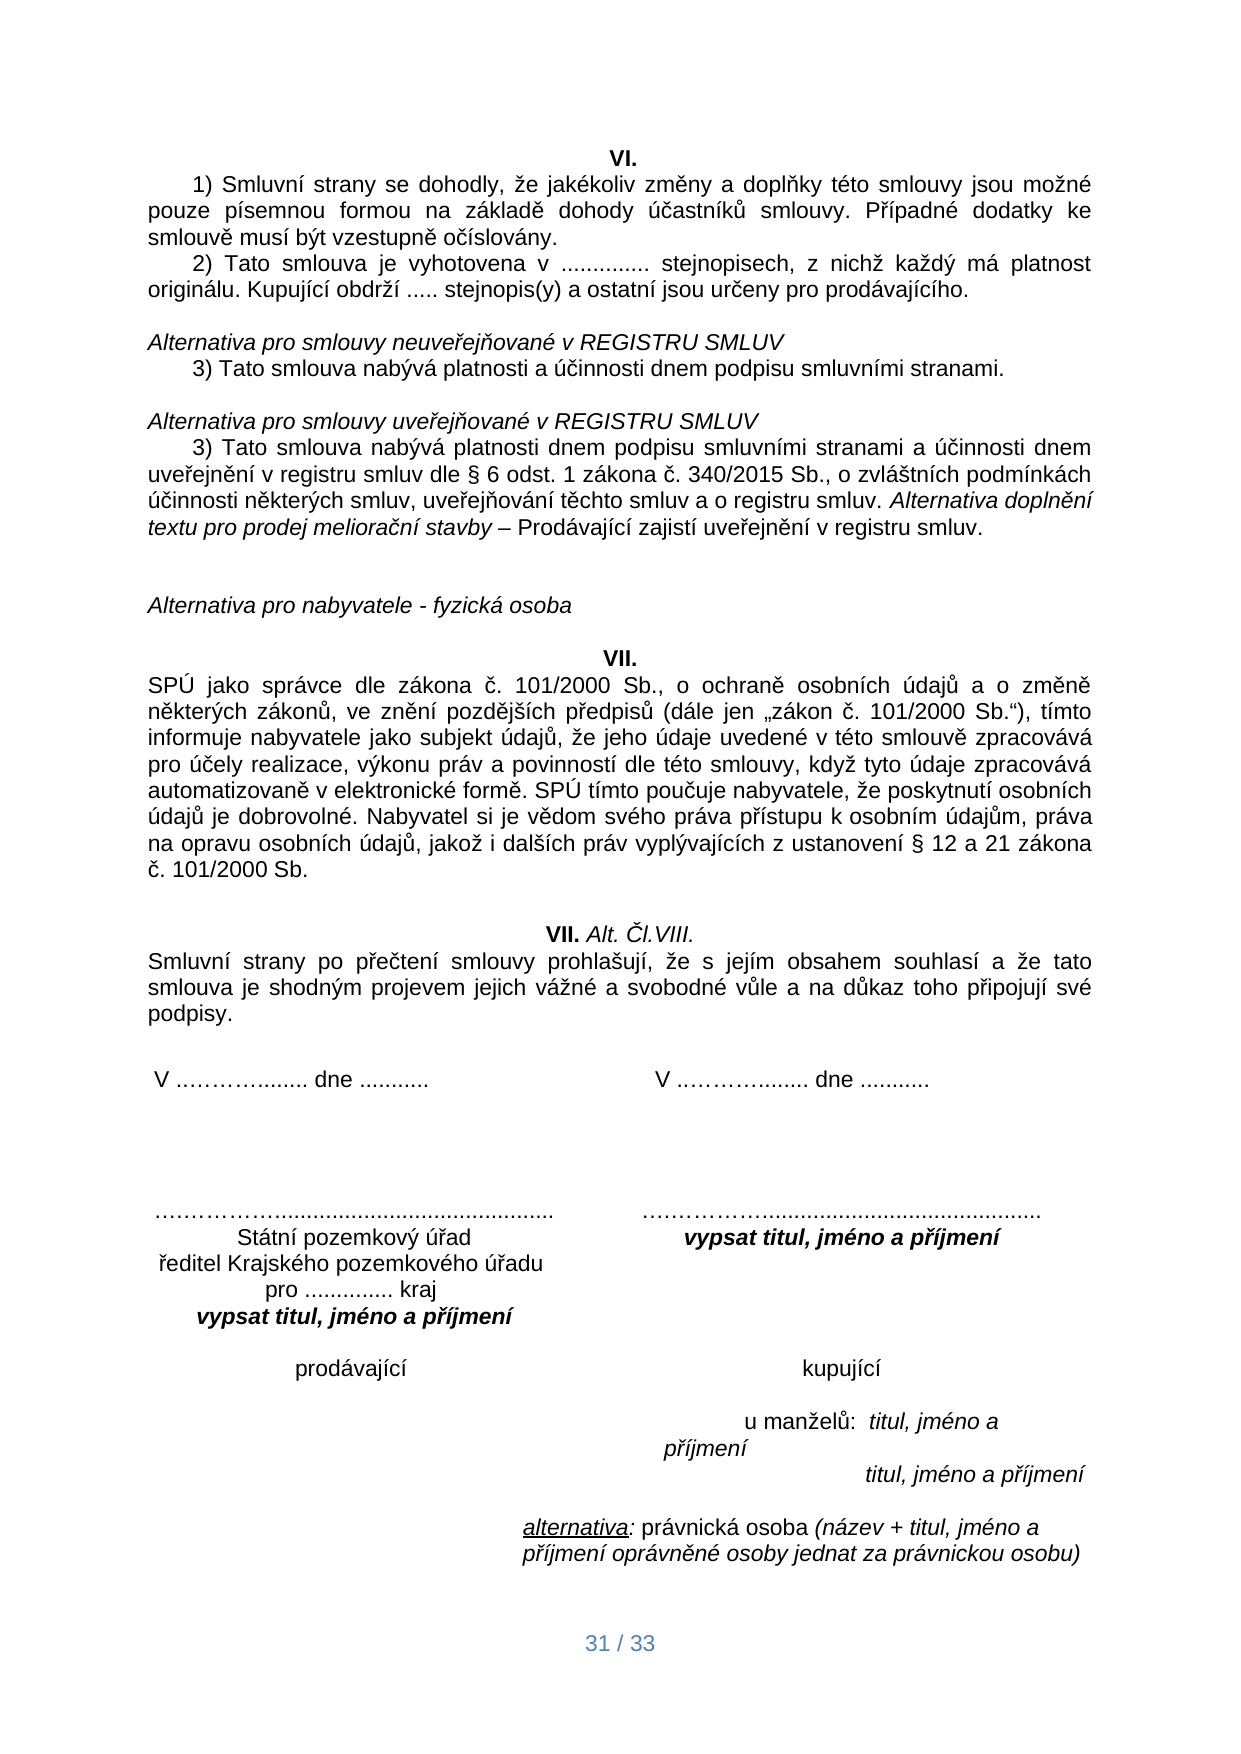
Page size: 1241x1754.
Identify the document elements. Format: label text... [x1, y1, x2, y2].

text Alternativa pro nabyvatele - fyzická osoba [148, 592, 1092, 619]
text Smluvní strany po přečtení smlouvy prohlašují, že s jejím obsahem souhlasí a že tato smlouva je shodným projevem jejich vážné a svobodné vůle a na důkaz toho připojují své podpisy. [148, 948, 1092, 1027]
text 1) Smluvní strany se dohodly, že jakékoliv změny a doplňky této smlouvy jsou možné pouze písemnou formou na základě dohody účastníků smlouvy. Případné dodatky ke smlouvě musí být vzestupně očíslovány. [148, 171, 1092, 250]
text alternativa: právnická osoba (název + titul, jméno a příjmení oprávněné osoby jednat za právnickou osobu) [523, 1513, 1092, 1566]
text 2) Tato smlouva je vyhotovena v .............. stejnopisech, z nichž každý má platnost originálu. Kupující obdrží ..... stejnopis(y) a ostatní jsou určeny pro prodávajícího. [148, 250, 1092, 303]
text Státní pozemkový úřad vypsat titul, jméno a příjmení [148, 1224, 1092, 1250]
text vypsat titul, jméno a příjmení [148, 1303, 1092, 1329]
text VI. [148, 144, 1092, 171]
text u manželů: titul, jméno a příjmení [664, 1408, 1092, 1461]
text Alternativa pro smlouvy neuveřejňované v registru smluv [148, 329, 1092, 355]
text 3) Tato smlouva nabývá platnosti dnem podpisu smluvními stranami a účinnosti dnem uveřejnění v registru smluv dle § 6 odst. 1 zákona č. 340/2015 Sb., o zvláštních podmínkách účinnosti některých smluv, uveřejňování těchto smluv a o registru smluv. Alternativa doplnění textu pro prodej meliorační stavby – Prodávající zajistí uveřejnění v registru smluv. [148, 434, 1092, 540]
text Alternativa pro smlouvy uveřejňované v registru smluv [148, 408, 1092, 434]
text VII. [148, 645, 1092, 672]
text pro .............. kraj [148, 1276, 1092, 1303]
text SPÚ jako správce dle zákona č. 101/2000 Sb., o ochraně osobních údajů a o změně některých zákonů, ve znění pozdějších předpisů (dále jen „zákon č. 101/2000 Sb.“), tímto informuje nabyvatele jako subjekt údajů, že jeho údaje uvedené v této smlouvě zpracovává pro účely realizace, výkonu práv a povinností dle této smlouvy, když tyto údaje zpracovává automatizovaně v elektronické formě. SPÚ tímto poučuje nabyvatele, že poskytnutí osobních údajů je dobrovolné. Nabyvatel si je vědom svého práva přístupu k osobním údajům, práva na opravu osobních údajů, jakož i dalších práv vyplývajících z ustanovení § 12 a 21 zákona č. 101/2000 Sb. [148, 672, 1092, 882]
text ….…………............................................ ….…………............................................ [148, 1197, 1092, 1224]
text prodávající kupující [148, 1355, 1092, 1382]
text ředitel Krajského pozemkového úřadu [148, 1250, 1092, 1276]
text 3) Tato smlouva nabývá platnosti a účinnosti dnem podpisu smluvními stranami. [148, 355, 1092, 382]
text titul, jméno a příjmení [148, 1461, 1092, 1487]
text V ..………........ dne ........... V ..………........ dne ........... [148, 1066, 1092, 1092]
text VII. Alt. Čl.VIII. [148, 921, 1092, 948]
